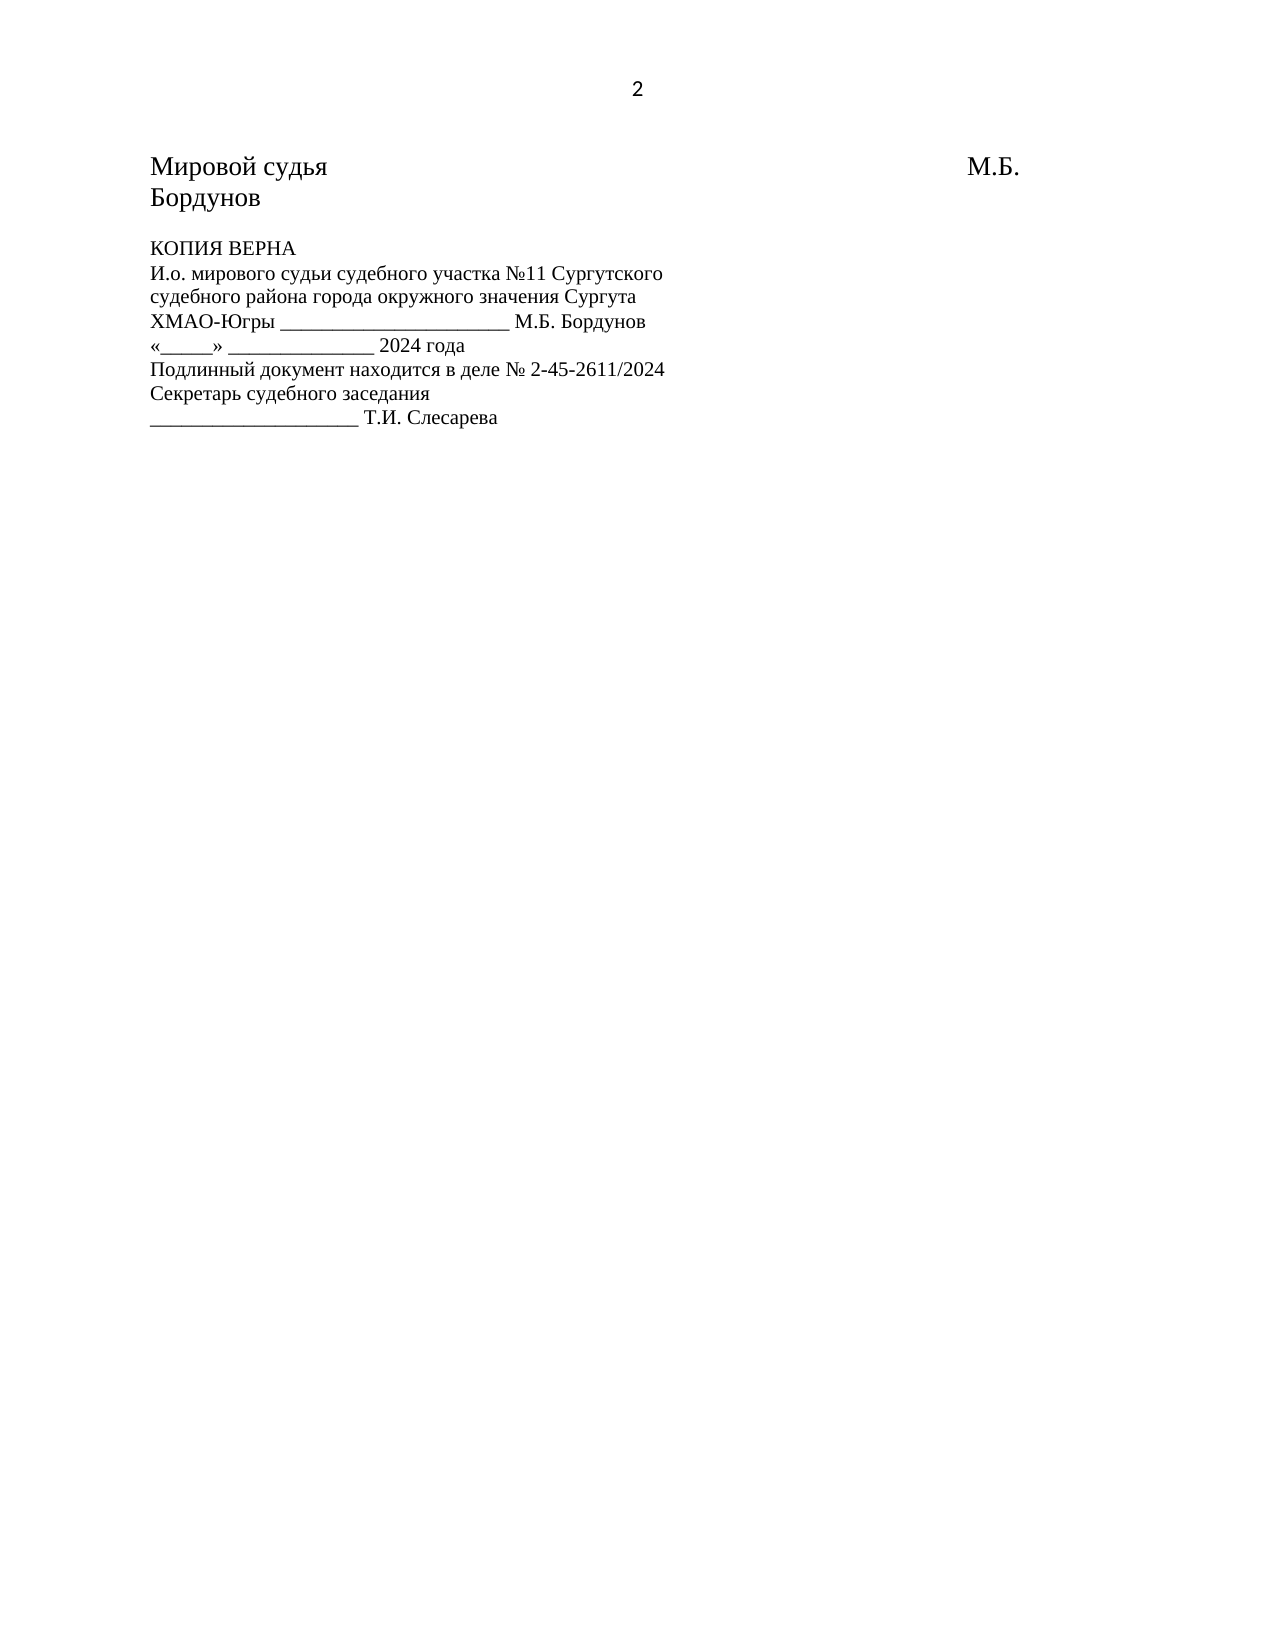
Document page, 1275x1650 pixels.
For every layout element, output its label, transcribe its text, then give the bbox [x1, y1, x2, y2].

text судебного района города окружного значения Сургута [150, 284, 1125, 308]
text КОПИЯ ВЕРНА [150, 236, 1125, 260]
text Мировой судья М.Б. Бордунов [150, 150, 1125, 212]
text ХМАО-Югры ______________________ М.Б. Бордунов [150, 308, 1125, 333]
text «_____» ______________ 2024 года [150, 333, 1125, 357]
text ____________________ Т.И. Слесарева [150, 405, 1125, 429]
text Подлинный документ находится в деле № 2-45-2611/2024 [150, 357, 1125, 381]
text Секретарь судебного заседания [150, 381, 1125, 405]
text И.о. мирового судьи судебного участка №11 Сургутского [150, 260, 1125, 284]
